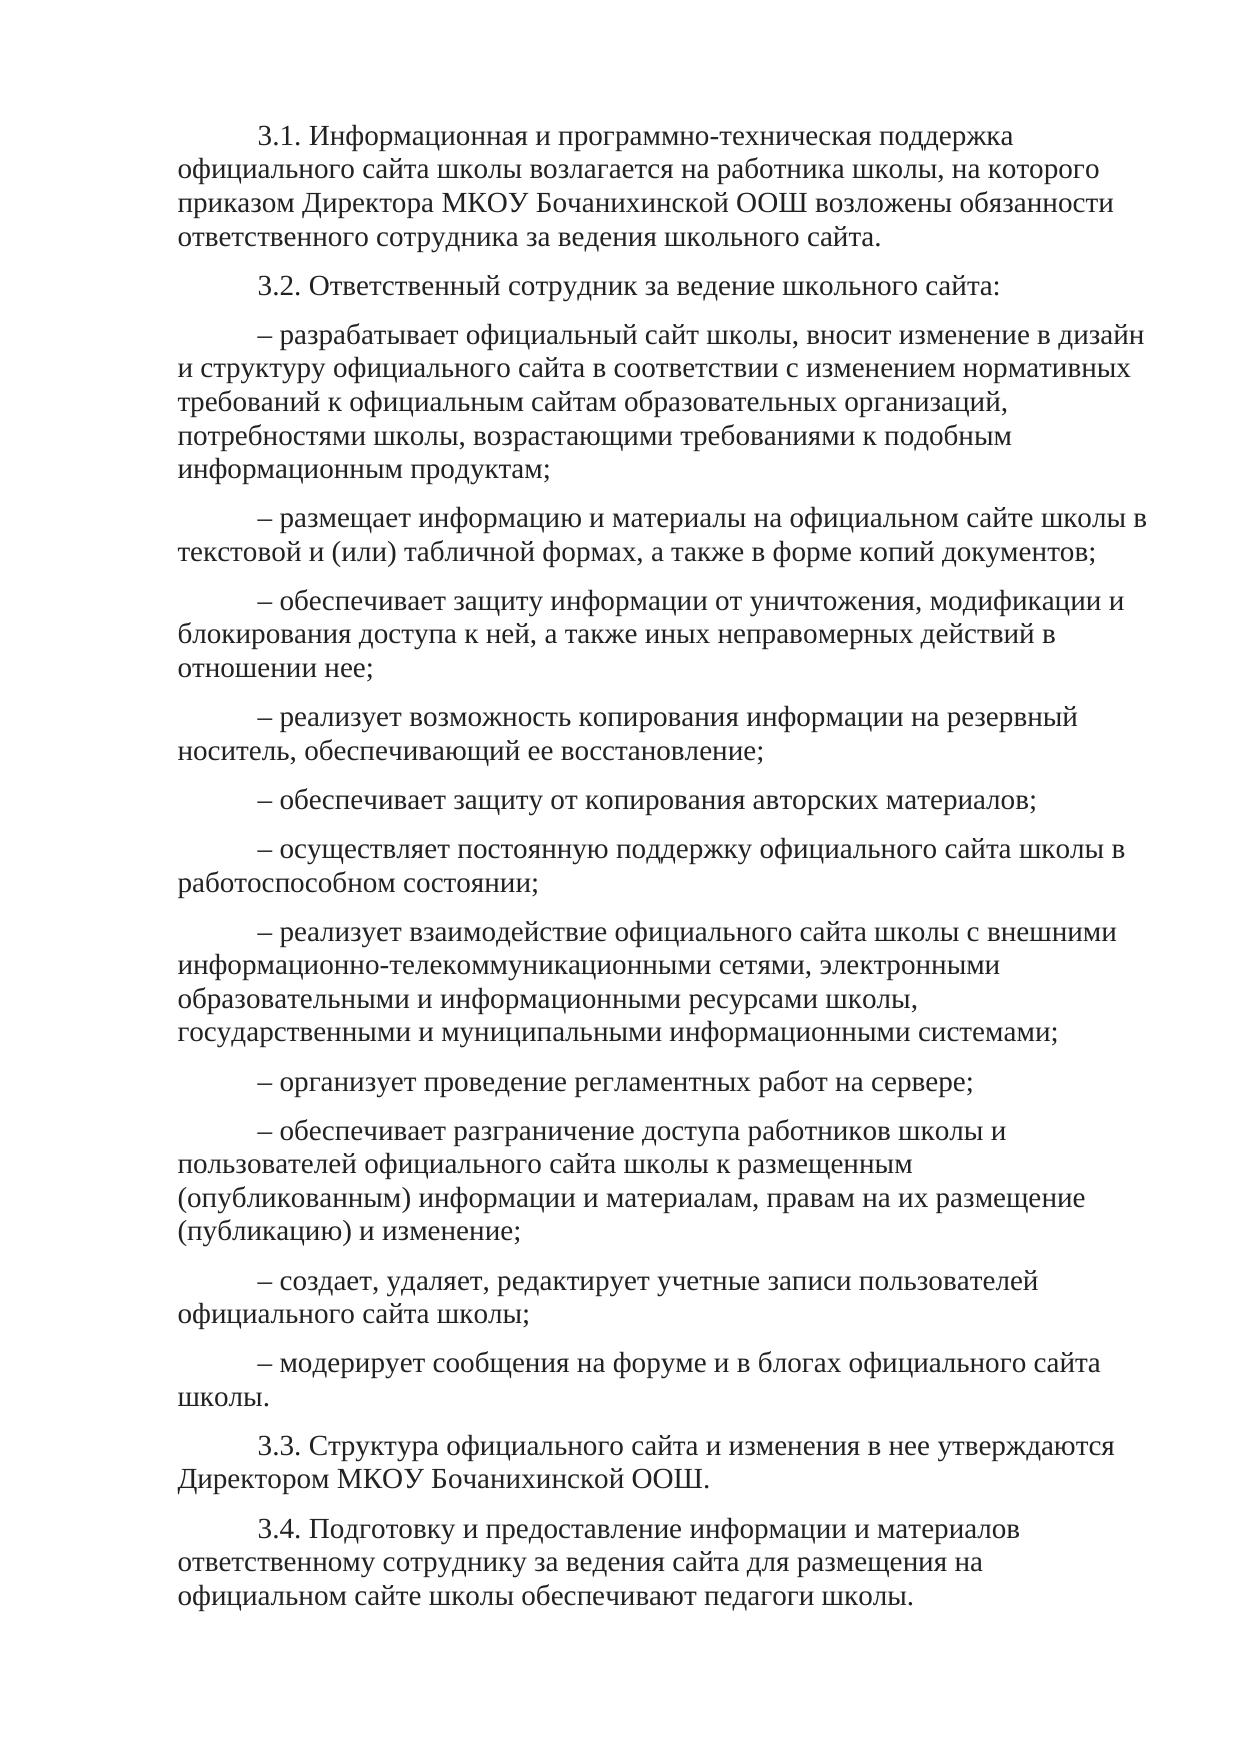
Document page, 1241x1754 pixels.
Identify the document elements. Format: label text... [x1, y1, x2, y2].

text – обеспечивает разграничение доступа работников школы и пользователей официального сайта школы к размещенным (опубликованным) информации и материалам, правам на их размещение (публикацию) и изменение; [177, 1113, 1152, 1247]
text – обеспечивает защиту информации от уничтожения, модификации и блокирования доступа к ней, а также иных неправомерных действий в отношении нее; [177, 583, 1152, 684]
text – организует проведение регламентных работ на сервере; [177, 1064, 1152, 1097]
text 3.2. Ответственный сотрудник за ведение школьного сайта: [177, 268, 1152, 301]
text – реализует возможность копирования информации на резервный носитель, обеспечивающий ее восстановление; [177, 699, 1152, 766]
text – разрабатывает официальный сайт школы, вносит изменение в дизайн и структуру официального сайта в соответствии с изменением нормативных требований к официальным сайтам образовательных организаций, потребностями школы, возрастающими требованиями к подобным информационным продуктам; [177, 317, 1152, 485]
text – осуществляет постоянную поддержку официального сайта школы в работоспособном состоянии; [177, 831, 1152, 898]
text – обеспечивает защиту от копирования авторских материалов; [177, 782, 1152, 816]
text 3.4. Подготовку и предоставление информации и материалов ответственному сотруднику за ведения сайта для размещения на официальном сайте школы обеспечивают педагоги школы. [177, 1511, 1152, 1611]
text 3.3. Структура официального сайта и изменения в нее утверждаются Директором МКОУ Бочанихинской ООШ. [177, 1428, 1152, 1495]
text – модерирует сообщения на форуме и в блогах официального сайта школы. [177, 1345, 1152, 1412]
text 3.1. Информационная и программно-техническая поддержка официального сайта школы возлагается на работника школы, на которого приказом Директора МКОУ Бочанихинской ООШ возложены обязанности ответственного сотрудника за ведения школьного сайта. [177, 118, 1152, 252]
text – размещает информацию и материалы на официальном сайте школы в текстовой и (или) табличной формах, а также в форме копий документов; [177, 500, 1152, 567]
text – реализует взаимодействие официального сайта школы с внешними информационно-телекоммуникационными сетями, электронными образовательными и информационными ресурсами школы, государственными и муниципальными информационными системами; [177, 914, 1152, 1048]
text – создает, удаляет, редактирует учетные записи пользователей официального сайта школы; [177, 1263, 1152, 1330]
